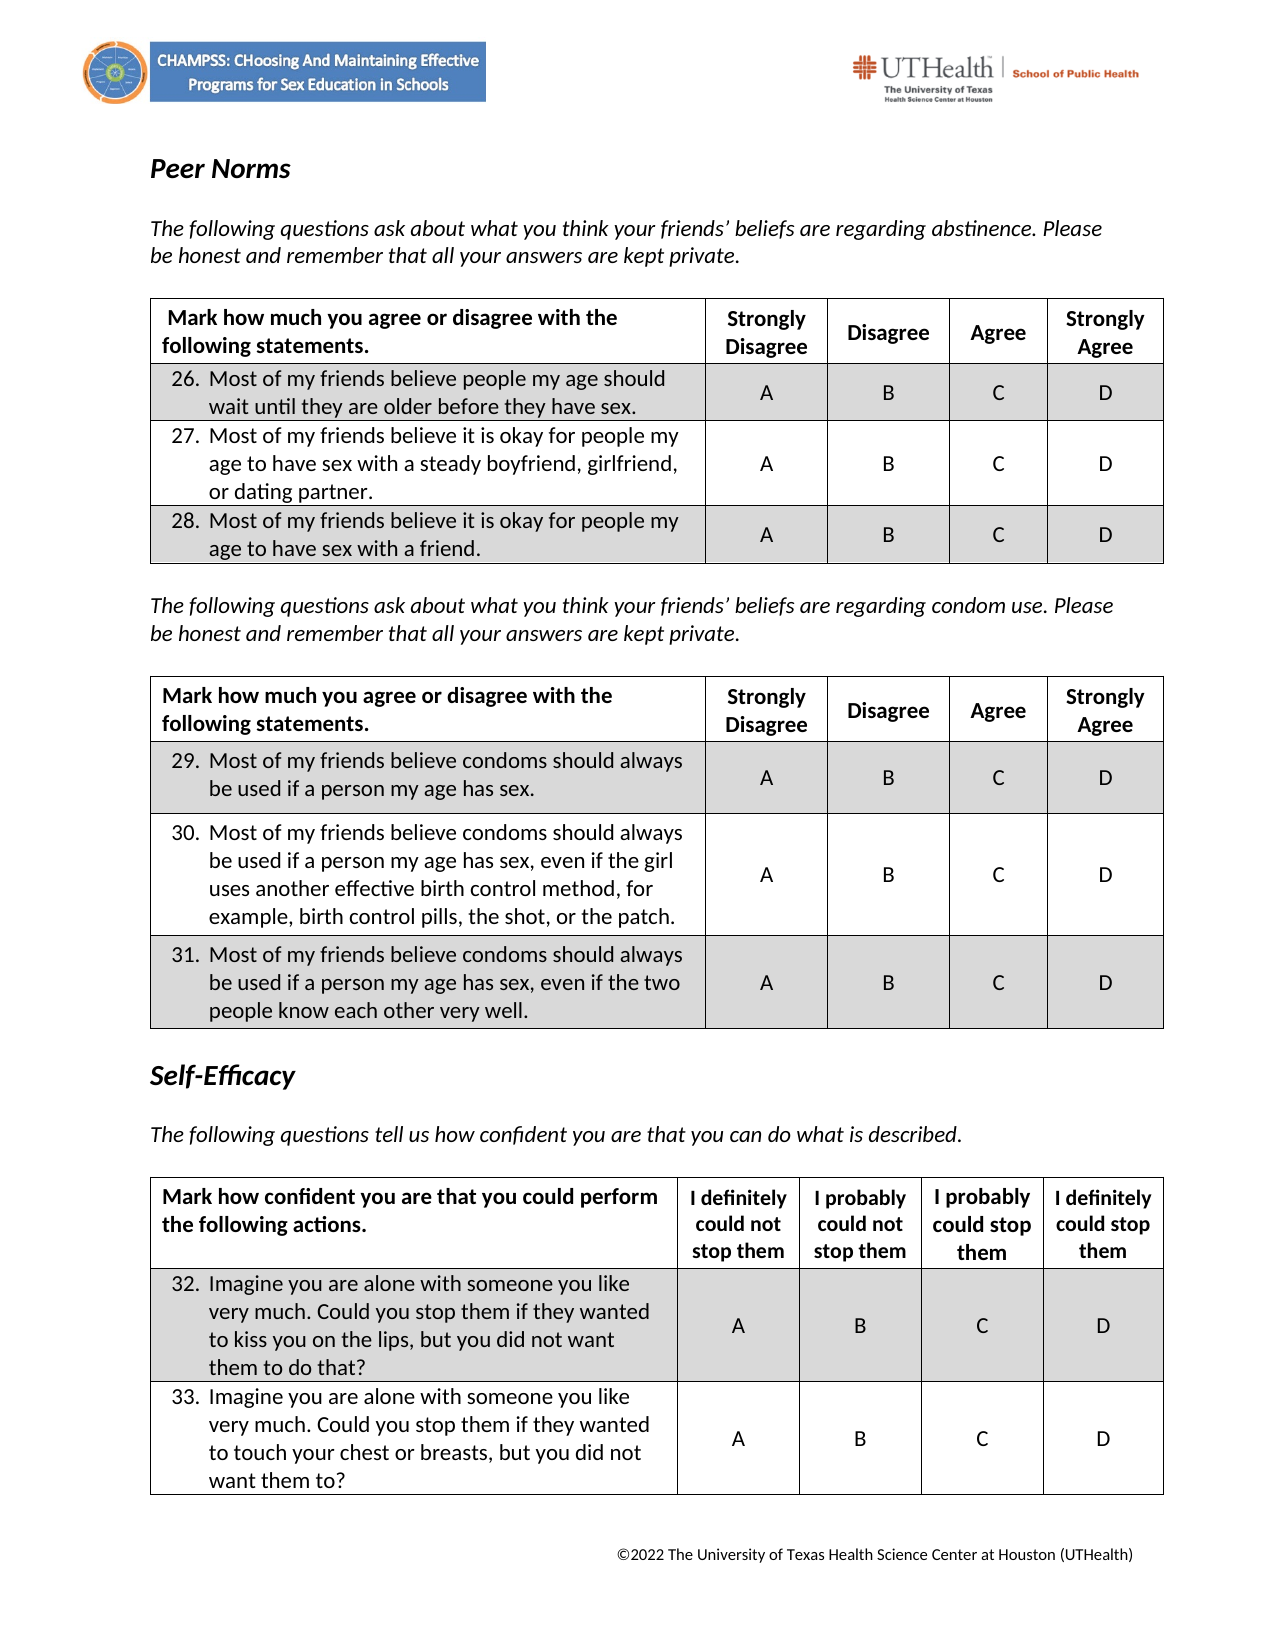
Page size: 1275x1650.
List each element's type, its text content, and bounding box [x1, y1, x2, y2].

table_cell D [1048, 364, 1163, 420]
table_cell A [706, 506, 827, 562]
table_cell B [828, 421, 949, 505]
table_header I probably could not stop them [800, 1178, 921, 1268]
table_cell D [1044, 1269, 1163, 1381]
table_cell B [800, 1269, 921, 1381]
table_header Mark how confident you are that you could perform the following actions. [151, 1178, 677, 1268]
table_cell B [828, 742, 949, 813]
table_cell Most of my friends believe it is okay for people my age to have sex with a steady boyfriend, girlfriend, or dating partner. [151, 421, 705, 505]
text Peer Norms [150, 150, 1125, 186]
table_cell A [706, 742, 827, 813]
table_cell A [678, 1382, 799, 1494]
table_header Strongly Disagree [706, 677, 827, 741]
table_cell A [706, 936, 827, 1028]
table_cell D [1048, 936, 1163, 1028]
table_header Disagree [828, 677, 949, 741]
table_header Disagree [828, 299, 949, 363]
table_header I probably could stop them [922, 1178, 1043, 1268]
table_cell B [828, 936, 949, 1028]
table_cell C [950, 421, 1047, 505]
table_header I definitely could not stop them [678, 1178, 799, 1268]
table_cell C [950, 364, 1047, 420]
table_cell C [950, 506, 1047, 562]
table_cell A [678, 1269, 799, 1381]
table_cell C [950, 742, 1047, 813]
table_cell Most of my friends believe condoms should always be used if a person my age has sex. [151, 742, 705, 813]
table_cell D [1048, 814, 1163, 934]
table_cell A [706, 421, 827, 505]
table_header I definitely could stop them [1044, 1178, 1163, 1268]
table_cell B [828, 364, 949, 420]
table_cell D [1048, 742, 1163, 813]
table_cell D [1048, 421, 1163, 505]
table_cell Imagine you are alone with someone you like very much. Could you stop them if they wanted to touch your chest or breasts, but you did not want them to? [151, 1382, 677, 1494]
table_header Mark how much you agree or disagree with the following statements. [151, 299, 705, 363]
text The following questions tell us how confident you are that you can do what is described. [150, 1121, 1125, 1149]
table_cell C [922, 1269, 1043, 1381]
table_cell Most of my friends believe condoms should always be used if a person my age has sex, even if the girl uses another effective birth control method, for example, birth control pills, the shot, or the patch. [151, 814, 705, 934]
table_cell A [706, 814, 827, 934]
table_cell Most of my friends believe people my age should wait until they are older before they have sex. [151, 364, 705, 420]
table_header Agree [950, 299, 1047, 363]
table_header Agree [950, 677, 1047, 741]
table_header Mark how much you agree or disagree with the following statements. [151, 677, 705, 741]
table_header Strongly Agree [1048, 677, 1163, 741]
table_header Strongly Disagree [706, 299, 827, 363]
table_cell Most of my friends believe it is okay for people my age to have sex with a friend. [151, 506, 705, 562]
table_cell C [922, 1382, 1043, 1494]
text Self-Efficacy [150, 1057, 1125, 1093]
table_cell B [800, 1382, 921, 1494]
table_header Strongly Agree [1048, 299, 1163, 363]
table_cell D [1048, 506, 1163, 562]
table_cell A [706, 364, 827, 420]
table_cell C [950, 814, 1047, 934]
table_cell Imagine you are alone with someone you like very much. Could you stop them if they wanted to kiss you on the lips, but you did not want them to do that? [151, 1269, 677, 1381]
table_cell D [1044, 1382, 1163, 1494]
picture [79, 37, 486, 104]
table_cell B [828, 814, 949, 934]
table_cell B [828, 506, 949, 562]
text The following questions ask about what you think your friends’ beliefs are regarding condom use. Please be honest and remember that all your answers are kept private. [150, 591, 1125, 647]
text The following questions ask about what you think your friends’ beliefs are regarding abstinence. Please be honest and remember that all your answers are kept private. [150, 214, 1125, 270]
table_cell C [950, 936, 1047, 1028]
picture [843, 39, 1153, 116]
table_cell Most of my friends believe condoms should always be used if a person my age has sex, even if the two people know each other very well. [151, 936, 705, 1028]
